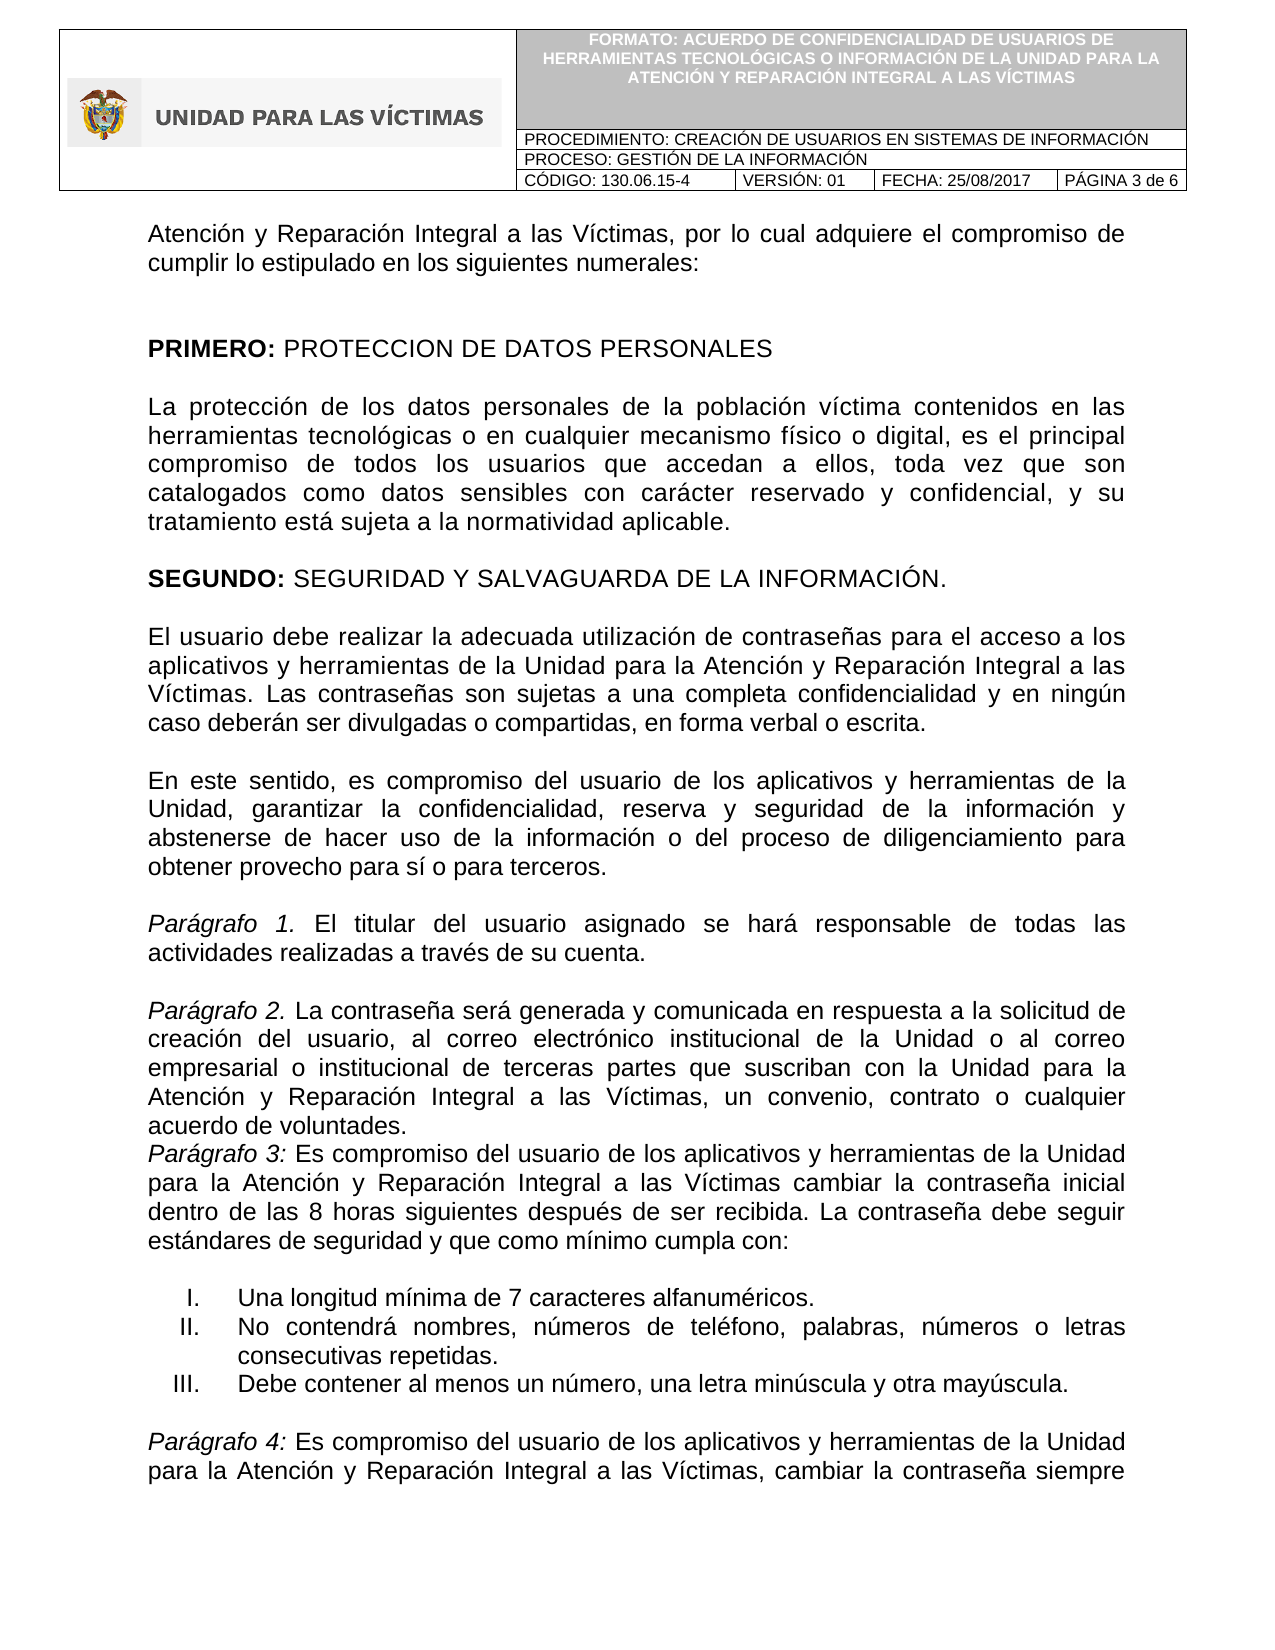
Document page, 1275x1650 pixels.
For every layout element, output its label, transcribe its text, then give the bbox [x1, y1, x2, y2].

text PRIMERO: PROTECCION DE DATOS PERSONALES [148, 334, 1127, 363]
text En este sentido, es compromiso del usuario de los aplicativos y herramientas de la Unidad, garantizar la confidencialidad, reserva y seguridad de la información y abstenerse de hacer uso de la información o del proceso de diligenciamiento para obtener provecho para sí o para terceros. [148, 766, 1127, 881]
text La protección de los datos personales de la población víctima contenidos en las herramientas tecnológicas o en cualquier mecanismo físico o digital, es el principal compromiso de todos los usuarios que accedan a ellos, toda vez que son catalogados como datos sensibles con carácter reservado y confidencial, y su tratamiento está sujeta a la normatividad aplicable. [148, 392, 1127, 536]
text Parágrafo 2. La contraseña será generada y comunicada en respuesta a la solicitud de creación del usuario, al correo electrónico institucional de la Unidad o al correo empresarial o institucional de terceras partes que suscriban con la Unidad para la Atención y Reparación Integral a las Víctimas, un convenio, contrato o cualquier acuerdo de voluntades. [148, 996, 1127, 1139]
text Parágrafo 1. El titular del usuario asignado se hará responsable de todas las actividades realizadas a través de su cuenta. [148, 909, 1127, 967]
list Una longitud mínima de 7 caracteres alfanuméricos. [200, 1283, 1127, 1312]
picture [67, 78, 502, 147]
text Parágrafo 3: Es compromiso del usuario de los aplicativos y herramientas de la Unidad para la Atención y Reparación Integral a las Víctimas cambiar la contraseña inicial dentro de las 8 horas siguientes después de ser recibida. La contraseña debe seguir estándares de seguridad y que como mínimo cumpla con: [148, 1139, 1127, 1254]
text El usuario debe realizar la adecuada utilización de contraseñas para el acceso a los aplicativos y herramientas de la Unidad para la Atención y Reparación Integral a las Víctimas. Las contraseñas son sujetas a una completa confidencialidad y en ningún caso deberán ser divulgadas o compartidas, en forma verbal o escrita. [148, 622, 1127, 737]
list Debe contener al menos un número, una letra minúscula y otra mayúscula. [200, 1369, 1127, 1398]
list No contendrá nombres, números de teléfono, palabras, números o letras consecutivas repetidas. [200, 1312, 1127, 1369]
text SEGUNDO: SEGURIDAD Y SALVAGUARDA DE LA INFORMACIÓN. [148, 564, 1127, 593]
